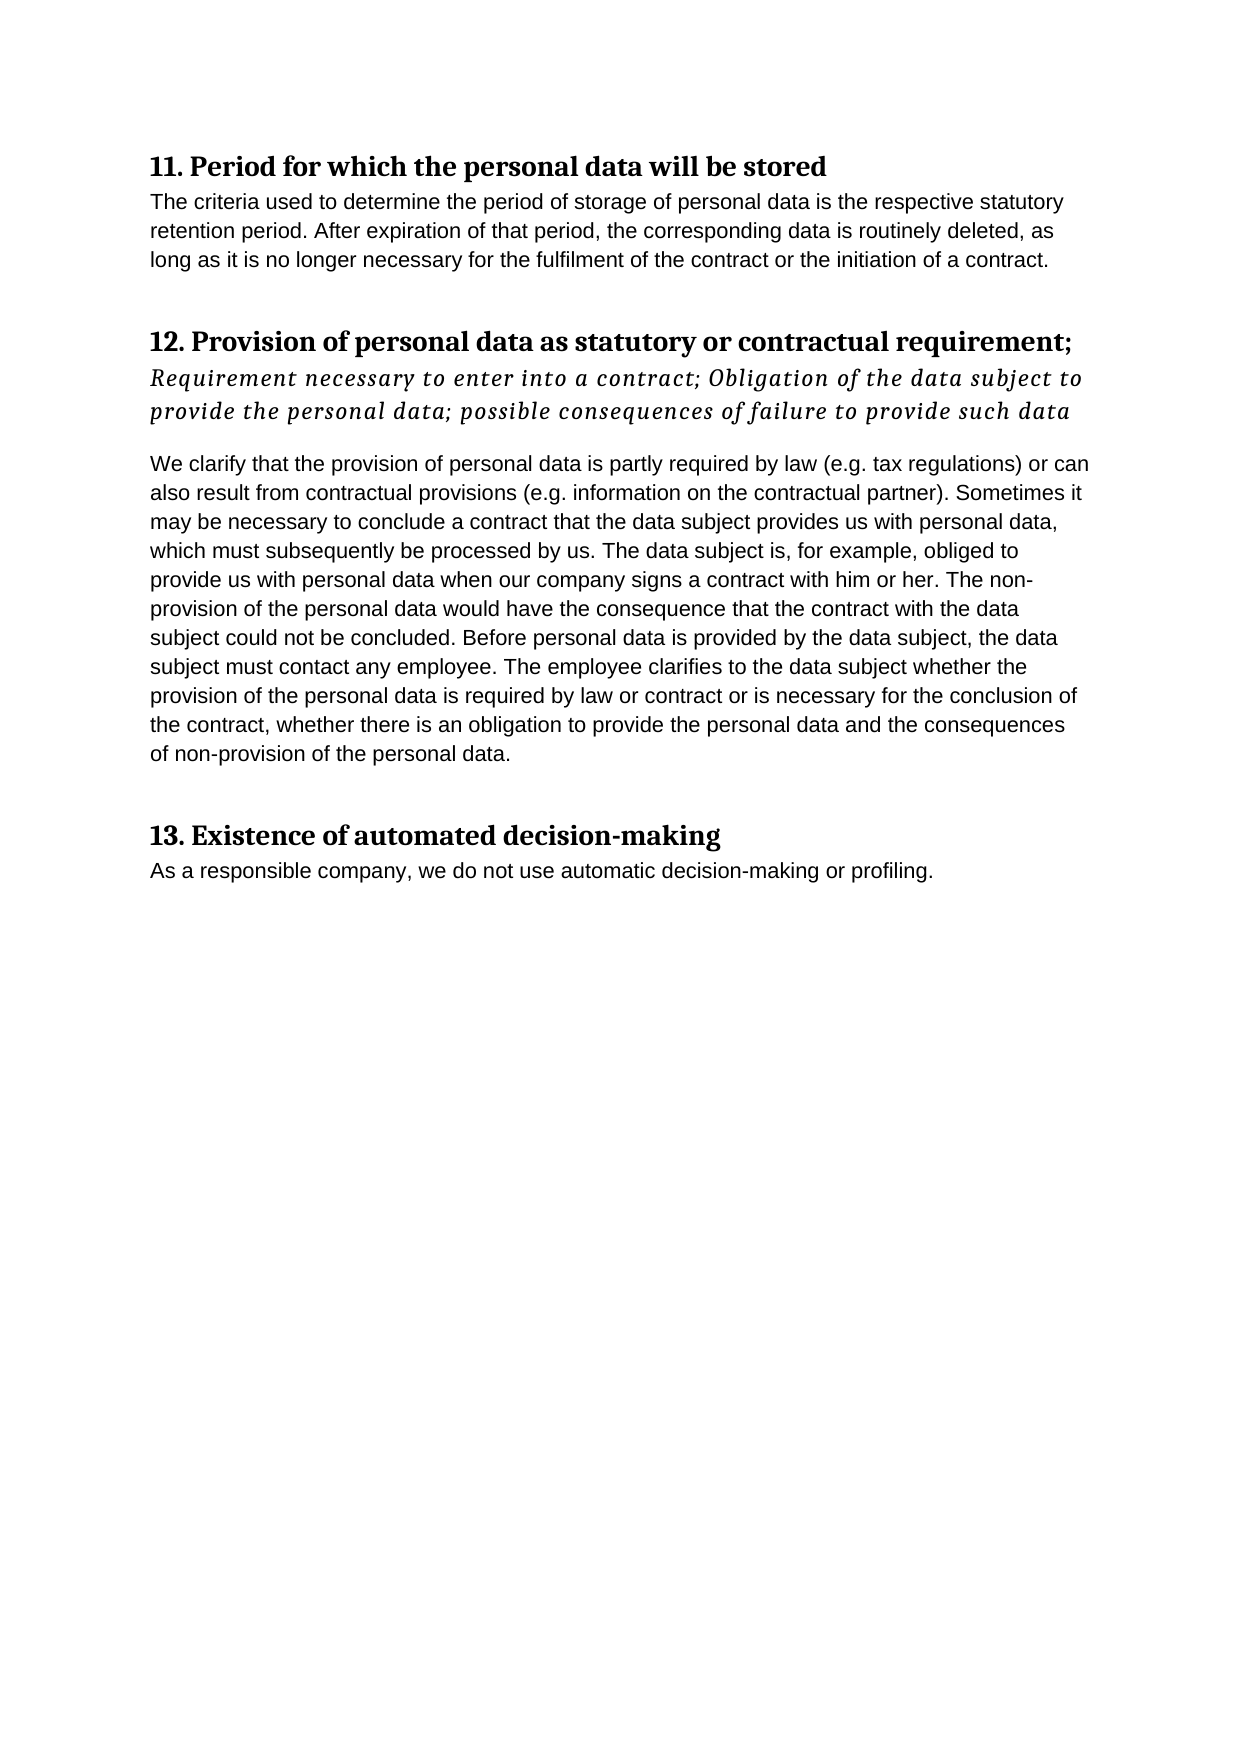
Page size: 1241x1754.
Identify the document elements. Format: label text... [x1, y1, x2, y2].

subtitle 12. Provision of personal data as statutory or contractual requirement; [150, 325, 1090, 359]
subtitle 11. Period for which the personal data will be stored [150, 150, 1090, 183]
text As a responsible company, we do not use automatic decision-making or profiling. [150, 858, 1090, 883]
subtitle Requirement necessary to enter into a contract; Obligation of the data subject to provide the personal data; possible consequences of failure to provide such data [150, 364, 1090, 426]
text The criteria used to determine the period of storage of personal data is the respective statutory retention period. After expiration of that period, the corresponding data is routinely deleted, as long as it is no longer necessary for the fulfilment of the contract or the initiation of a contract. [150, 188, 1090, 272]
text We clarify that the provision of personal data is partly required by law (e.g. tax regulations) or can also result from contractual provisions (e.g. information on the contractual partner). Sometimes it may be necessary to conclude a contract that the data subject provides us with personal data, which must subsequently be processed by us. The data subject is, for example, obliged to provide us with personal data when our company signs a contract with him or her. The non-provision of the personal data would have the consequence that the contract with the data subject could not be concluded. Before personal data is provided by the data subject, the data subject must contact any employee. The employee clarifies to the data subject whether the provision of the personal data is required by law or contract or is necessary for the conclusion of the contract, whether there is an obligation to provide the personal data and the consequences of non-provision of the personal data. [150, 451, 1090, 766]
subtitle 13. Existence of automated decision-making [150, 819, 1090, 853]
